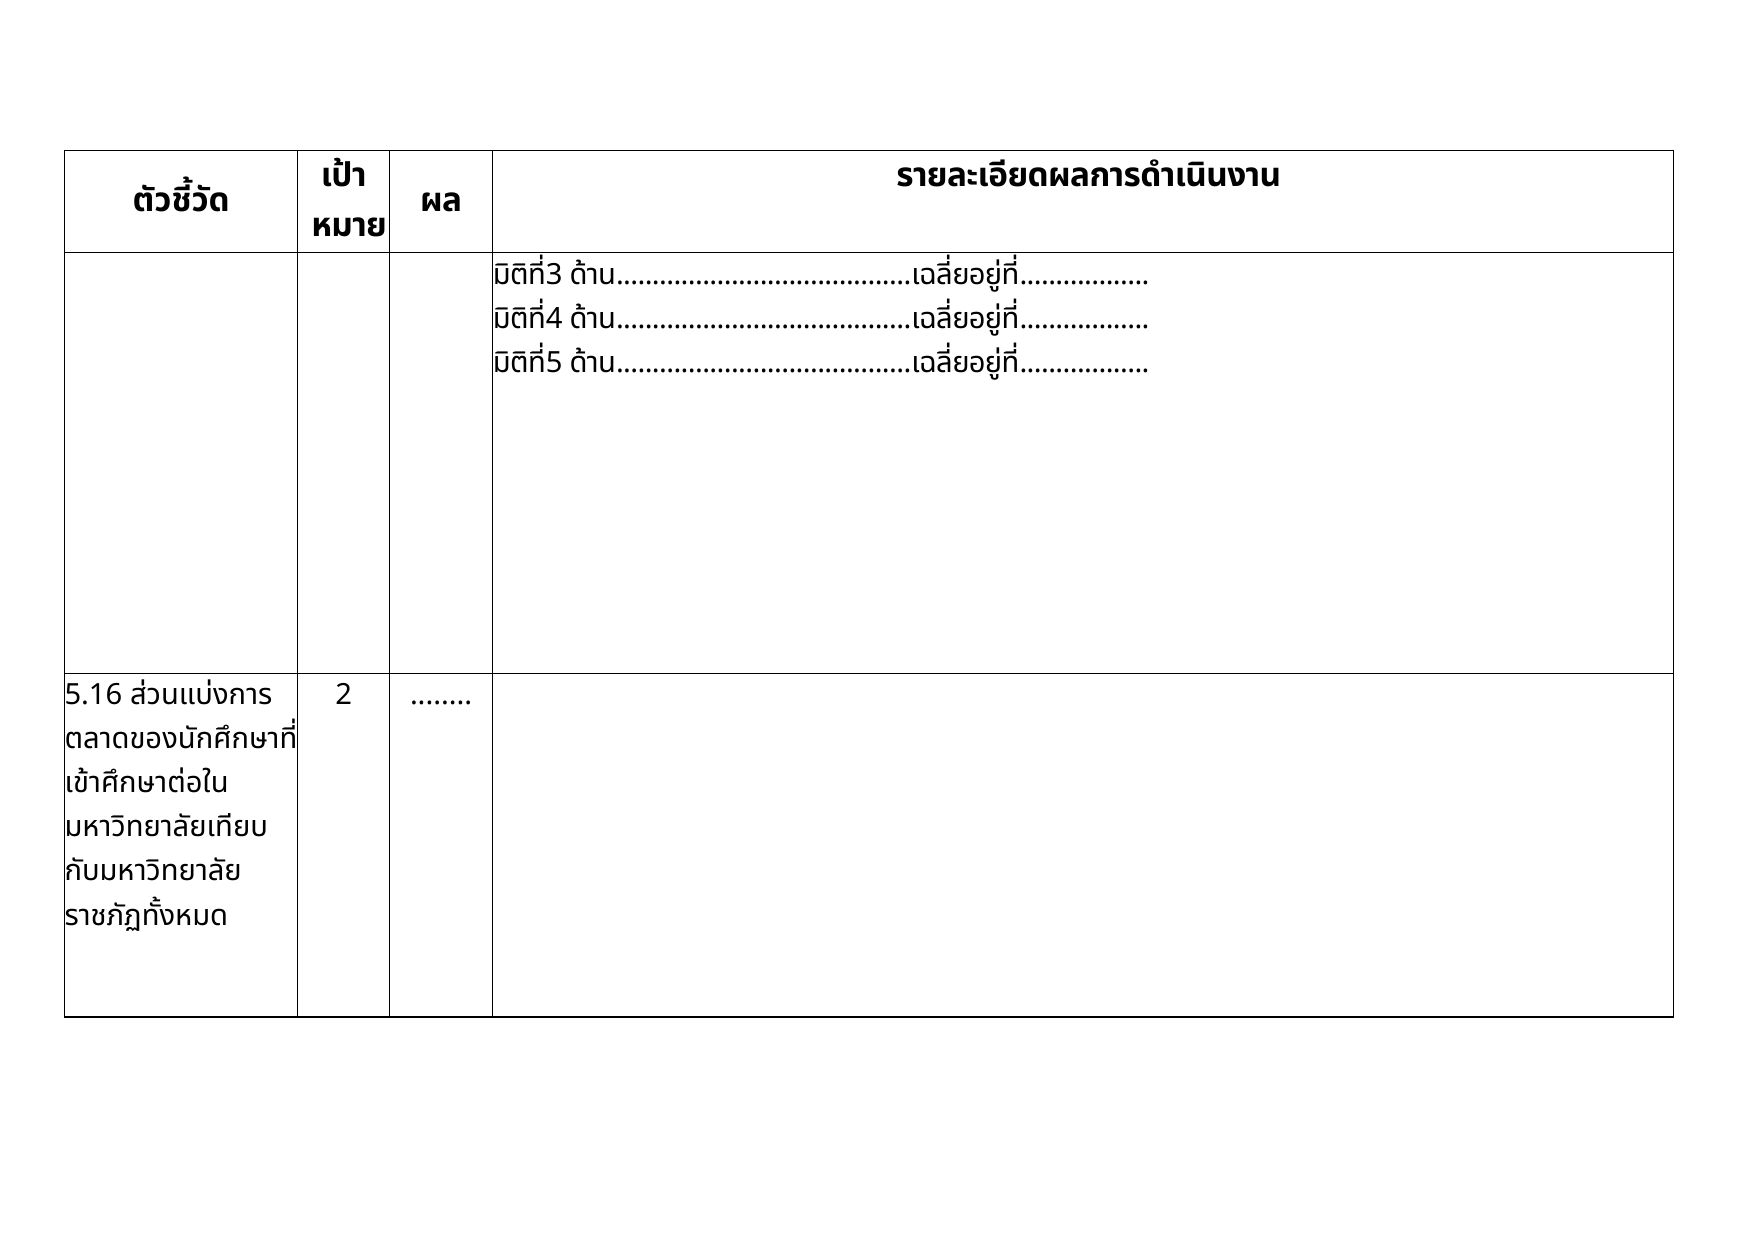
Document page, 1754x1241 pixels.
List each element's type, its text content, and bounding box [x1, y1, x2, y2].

table_cell 2 [298, 674, 389, 1016]
table_header เป้าหมาย [298, 151, 389, 252]
table_cell [493, 674, 1673, 1016]
table_header รายละเอียดผลการดำเนินงาน [493, 151, 1673, 252]
table_header ตัวชี้วัด [65, 151, 297, 252]
table_cell ........ [390, 674, 492, 1016]
table_cell 5.16 ส่วนแบ่งการตลาดของนักศึกษาที่เข้าศึกษาต่อในมหาวิทยาลัยเทียบกับมหาวิทยาลัยราชภัฏทั้งหมด [65, 674, 297, 1016]
table_header ผล [390, 151, 492, 252]
